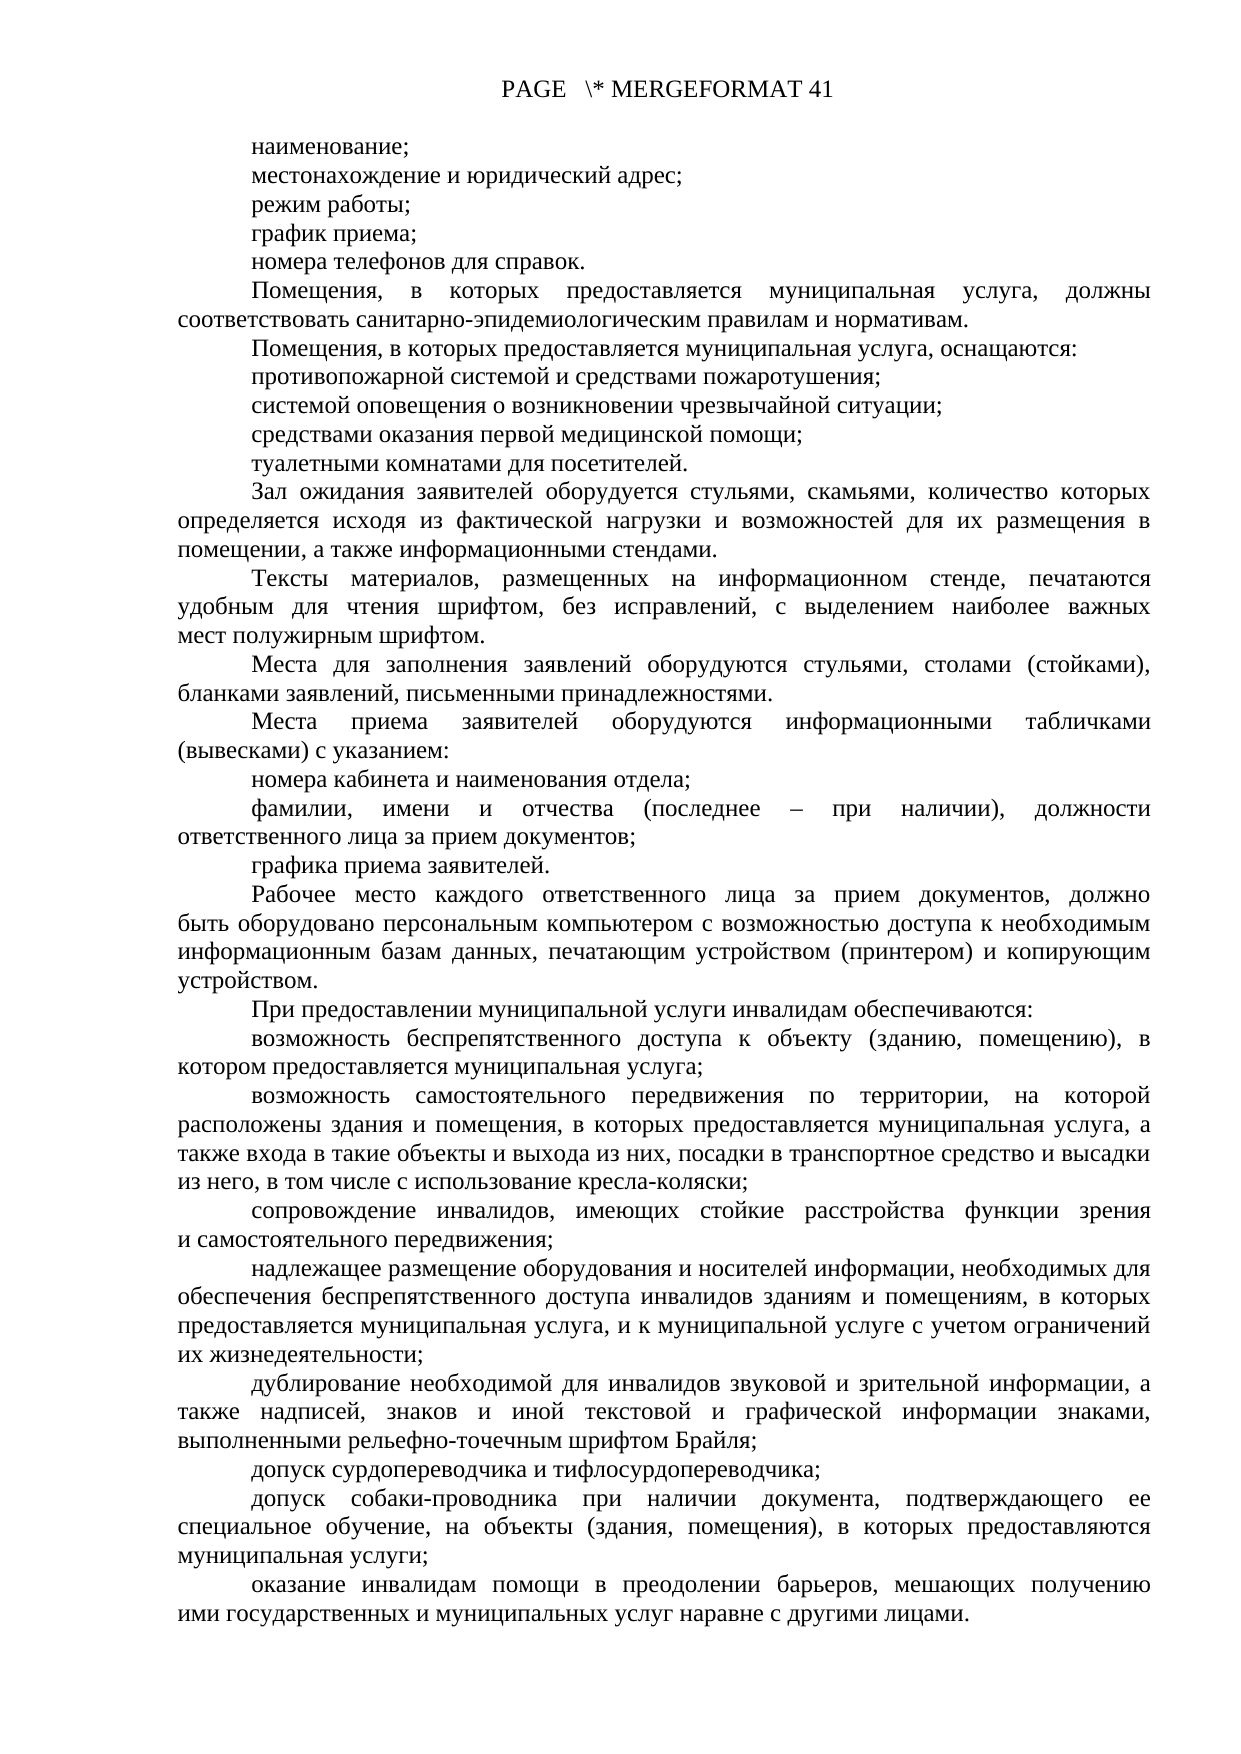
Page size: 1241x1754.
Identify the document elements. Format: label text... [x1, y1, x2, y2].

text Места для заполнения заявлений оборудуются стульями, столами (стойками), бланками заявлений, письменными принадлежностями. [177, 649, 1152, 706]
text сопровождение инвалидов, имеющих стойкие расстройства функции зрения и самостоятельного передвижения; [177, 1195, 1152, 1253]
text При предоставлении муниципальной услуги инвалидам обеспечиваются: [177, 994, 1152, 1023]
text фамилии, имени и отчества (последнее – при наличии), должности ответственного лица за прием документов; [177, 793, 1152, 850]
text местонахождение и юридический адрес; [177, 160, 1152, 189]
text Рабочее место каждого ответственного лица за прием документов, должно быть оборудовано персональным компьютером с возможностью доступа к необходимым информационным базам данных, печатающим устройством (принтером) и копирующим устройством. [177, 879, 1152, 994]
text номера телефонов для справок. [177, 246, 1152, 275]
text надлежащее размещение оборудования и носителей информации, необходимых для обеспечения беспрепятственного доступа инвалидов зданиям и помещениям, в которых предоставляется муниципальная услуга, и к муниципальной услуге с учетом ограничений их жизнедеятельности; [177, 1253, 1152, 1368]
text противопожарной системой и средствами пожаротушения; [177, 361, 1152, 390]
text графика приема заявителей. [177, 850, 1152, 879]
text возможность самостоятельного передвижения по территории, на которой расположены здания и помещения, в которых предоставляется муниципальная услуга, а также входа в такие объекты и выхода из них, посадки в транспортное средство и высадки из него, в том числе с использование кресла-коляски; [177, 1080, 1152, 1195]
text Места приема заявителей оборудуются информационными табличками (вывесками) с указанием: [177, 706, 1152, 764]
text Тексты материалов, размещенных на информационном стенде, печатаются удобным для чтения шрифтом, без исправлений, с выделением наиболее важных мест полужирным шрифтом. [177, 563, 1152, 649]
text средствами оказания первой медицинской помощи; [177, 419, 1152, 448]
text возможность беспрепятственного доступа к объекту (зданию, помещению), в котором предоставляется муниципальная услуга; [177, 1023, 1152, 1080]
text график приема; [177, 218, 1152, 246]
text номера кабинета и наименования отдела; [177, 764, 1152, 793]
text системой оповещения о возникновении чрезвычайной ситуации; [177, 390, 1152, 419]
text Помещения, в которых предоставляется муниципальная услуга, оснащаются: [177, 333, 1152, 361]
text допуск сурдопереводчика и тифлосурдопереводчика; [177, 1454, 1152, 1483]
text Помещения, в которых предоставляется муниципальная услуга, должны соответствовать санитарно-эпидемиологическим правилам и нормативам. [177, 275, 1152, 333]
text оказание инвалидам помощи в преодолении барьеров, мешающих получению ими государственных и муниципальных услуг наравне с другими лицами. [177, 1569, 1152, 1626]
text туалетными комнатами для посетителей. [177, 448, 1152, 476]
text Зал ожидания заявителей оборудуется стульями, скамьями, количество которых определяется исходя из фактической нагрузки и возможностей для их размещения в помещении, а также информационными стендами. [177, 476, 1152, 563]
text дублирование необходимой для инвалидов звуковой и зрительной информации, а также надписей, знаков и иной текстовой и графической информации знаками, выполненными рельефно-точечным шрифтом Брайля; [177, 1368, 1152, 1454]
text режим работы; [177, 189, 1152, 218]
text допуск собаки-проводника при наличии документа, подтверждающего ее специальное обучение, на объекты (здания, помещения), в которых предоставляются муниципальная услуги; [177, 1483, 1152, 1569]
text наименование; [177, 131, 1152, 160]
